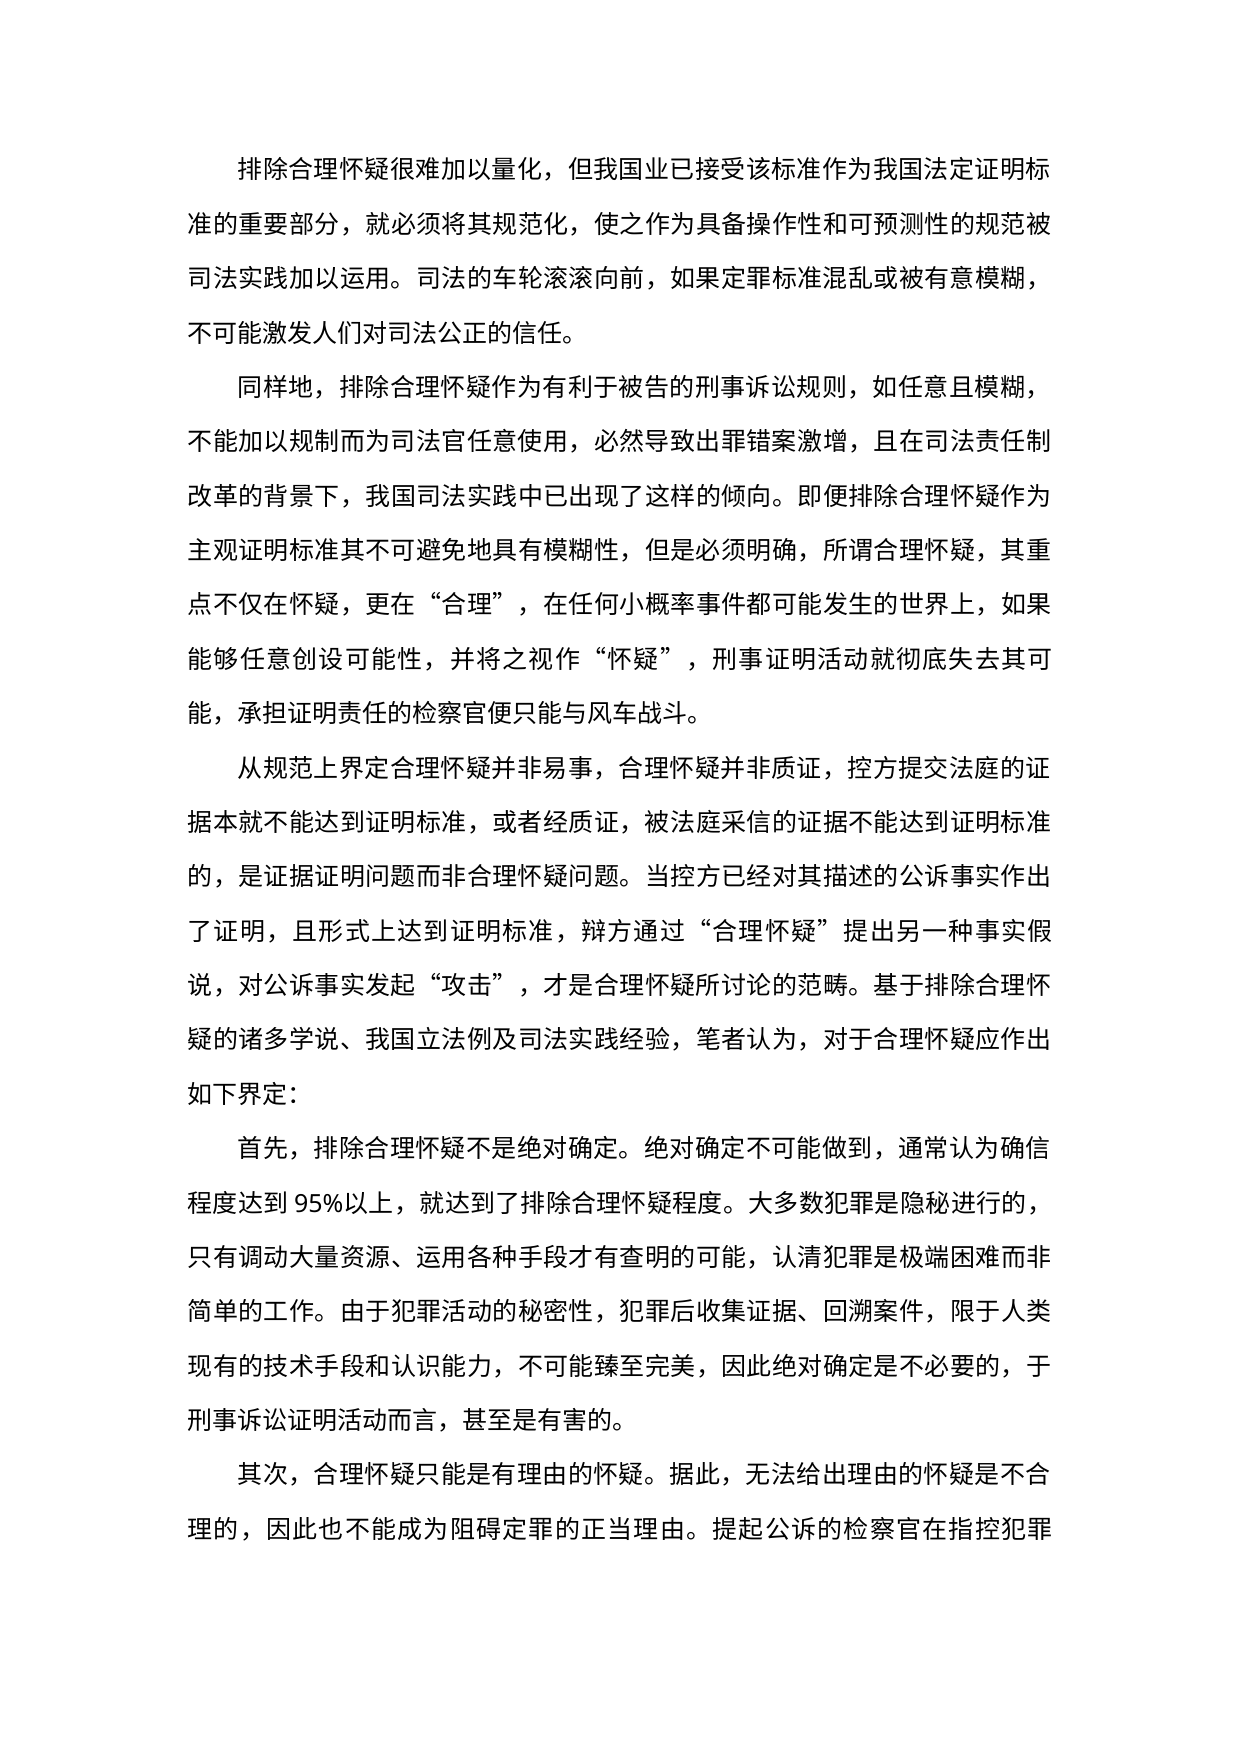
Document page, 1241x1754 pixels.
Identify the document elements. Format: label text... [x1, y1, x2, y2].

text 同样地，排除合理怀疑作为有利于被告的刑事诉讼规则，如任意且模糊，不能加以规制而为司法官任意使用，必然导致出罪错案激增，且在司法责任制改革的背景下，我国司法实践中已出现了这样的倾向。即便排除合理怀疑作为主观证明标准其不可避免地具有模糊性，但是必须明确，所谓合理怀疑，其重点不仅在怀疑，更在“合理”，在任何小概率事件都可能发生的世界上，如果能够任意创设可能性，并将之视作“怀疑”，刑事证明活动就彻底失去其可能，承担证明责任的检察官便只能与风车战斗。 [187, 367, 1053, 730]
text 首先，排除合理怀疑不是绝对确定。绝对确定不可能做到，通常认为确信程度达到95%以上，就达到了排除合理怀疑程度。大多数犯罪是隐秘进行的，只有调动大量资源、运用各种手段才有查明的可能，认清犯罪是极端困难而非简单的工作。由于犯罪活动的秘密性，犯罪后收集证据、回溯案件，限于人类现有的技术手段和认识能力，不可能臻至完美，因此绝对确定是不必要的，于刑事诉讼证明活动而言，甚至是有害的。 [187, 1129, 1053, 1437]
text 排除合理怀疑很难加以量化，但我国业已接受该标准作为我国法定证明标准的重要部分，就必须将其规范化，使之作为具备操作性和可预测性的规范被司法实践加以运用。司法的车轮滚滚向前，如果定罪标准混乱或被有意模糊，不可能激发人们对司法公正的信任。 [187, 150, 1053, 349]
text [187, 1455, 1053, 1546]
text 从规范上界定合理怀疑并非易事，合理怀疑并非质证，控方提交法庭的证据本就不能达到证明标准，或者经质证，被法庭采信的证据不能达到证明标准的，是证据证明问题而非合理怀疑问题。当控方已经对其描述的公诉事实作出了证明，且形式上达到证明标准，辩方通过“合理怀疑”提出另一种事实假说，对公诉事实发起“攻击”，才是合理怀疑所讨论的范畴。基于排除合理怀疑的诸多学说、我国立法例及司法实践经验，笔者认为，对于合理怀疑应作出如下界定： [187, 748, 1053, 1111]
